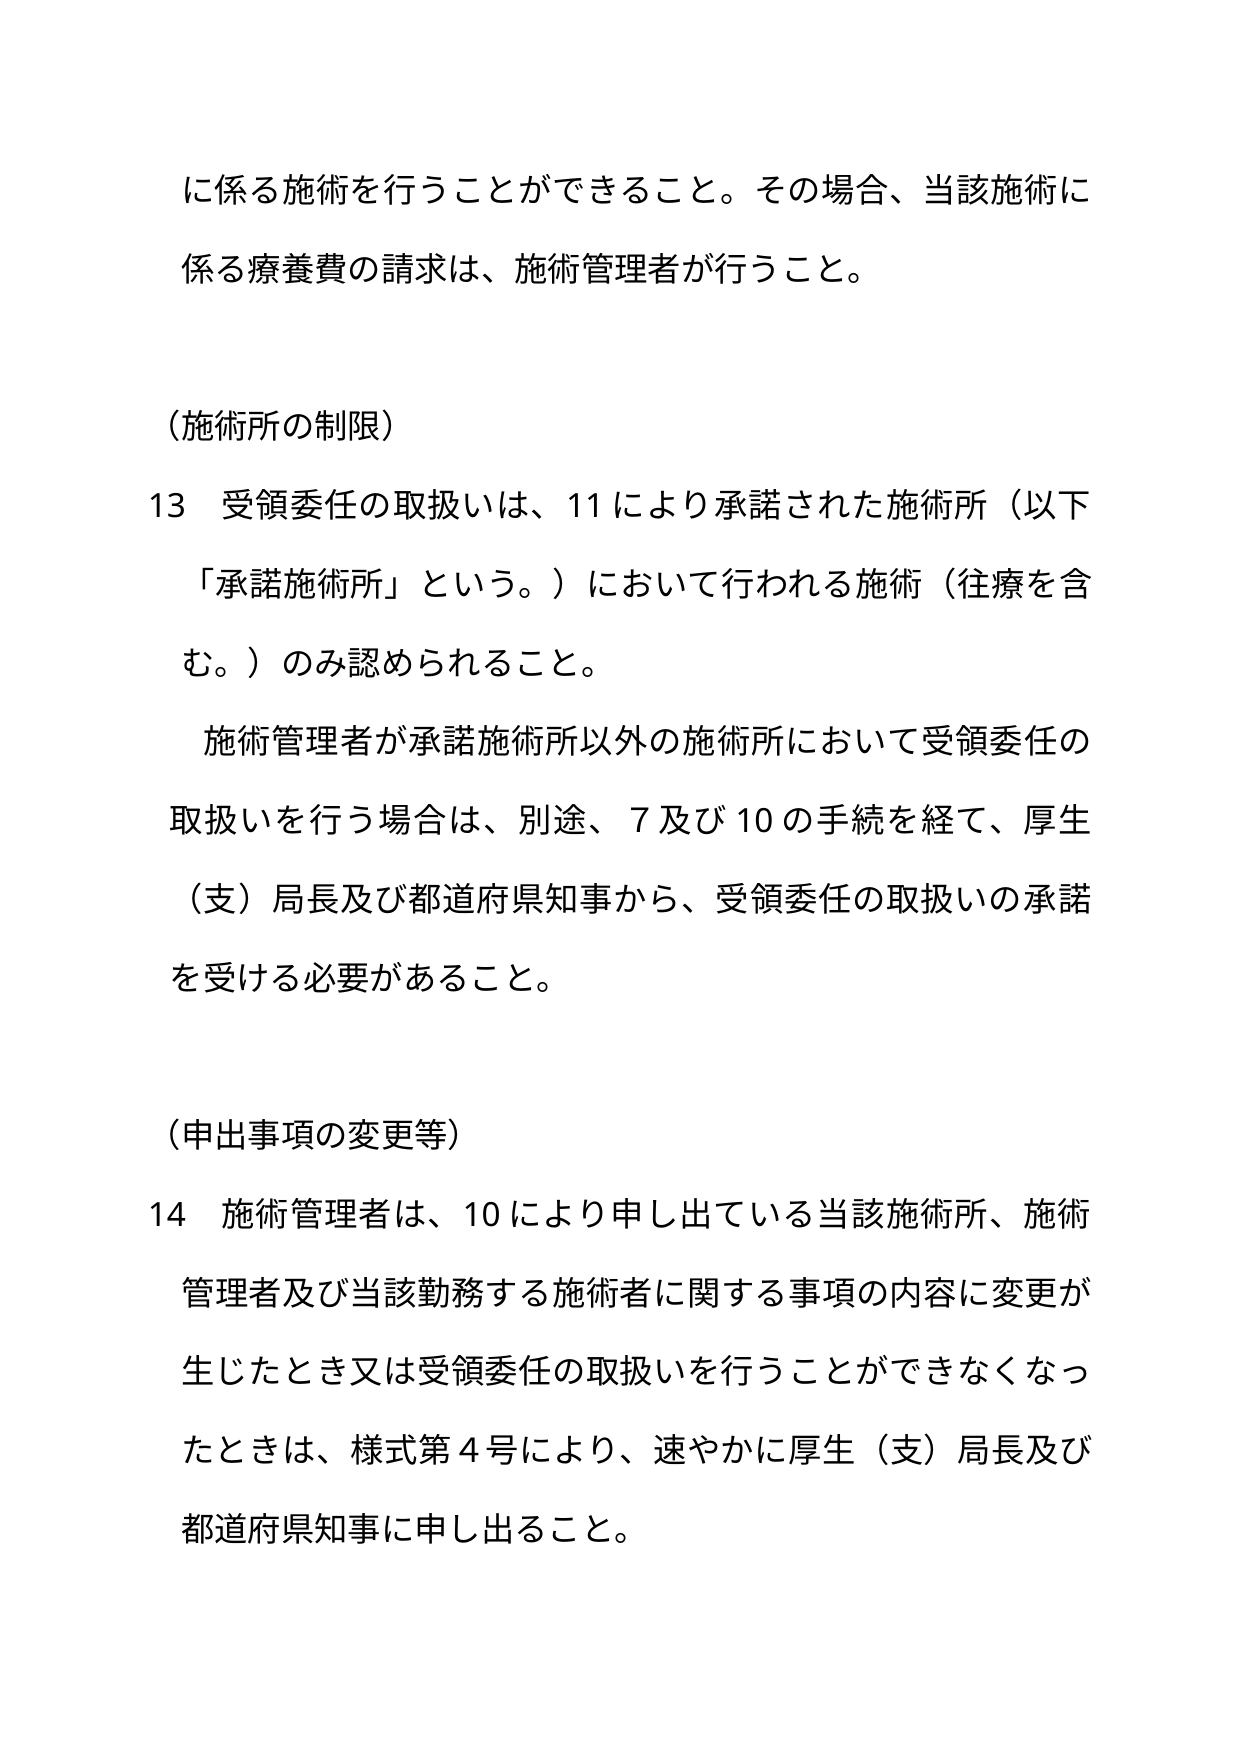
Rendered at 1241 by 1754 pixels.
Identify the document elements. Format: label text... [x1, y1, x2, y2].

text 施術管理者が承諾施術所以外の施術所において受領委任の取扱いを行う場合は、別途、７及び10の手続を経て、厚生（支）局長及び都道府県知事から、受領委任の取扱いの承諾を受ける必要があること。 [169, 700, 1092, 1015]
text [148, 148, 1092, 306]
text 13 受領委任の取扱いは、11により承諾された施術所（以下「承諾施術所」という。）において行われる施術（往療を含む。）のみ認められること。 [148, 463, 1092, 700]
text 14 施術管理者は、10により申し出ている当該施術所、施術管理者及び当該勤務する施術者に関する事項の内容に変更が生じたとき又は受領委任の取扱いを行うことができなくなったときは、様式第４号により、速やかに厚生（支）局長及び都道府県知事に申し出ること。 [148, 1172, 1092, 1566]
text （施術所の制限） [148, 385, 1092, 463]
text （申出事項の変更等） [148, 1093, 1092, 1172]
